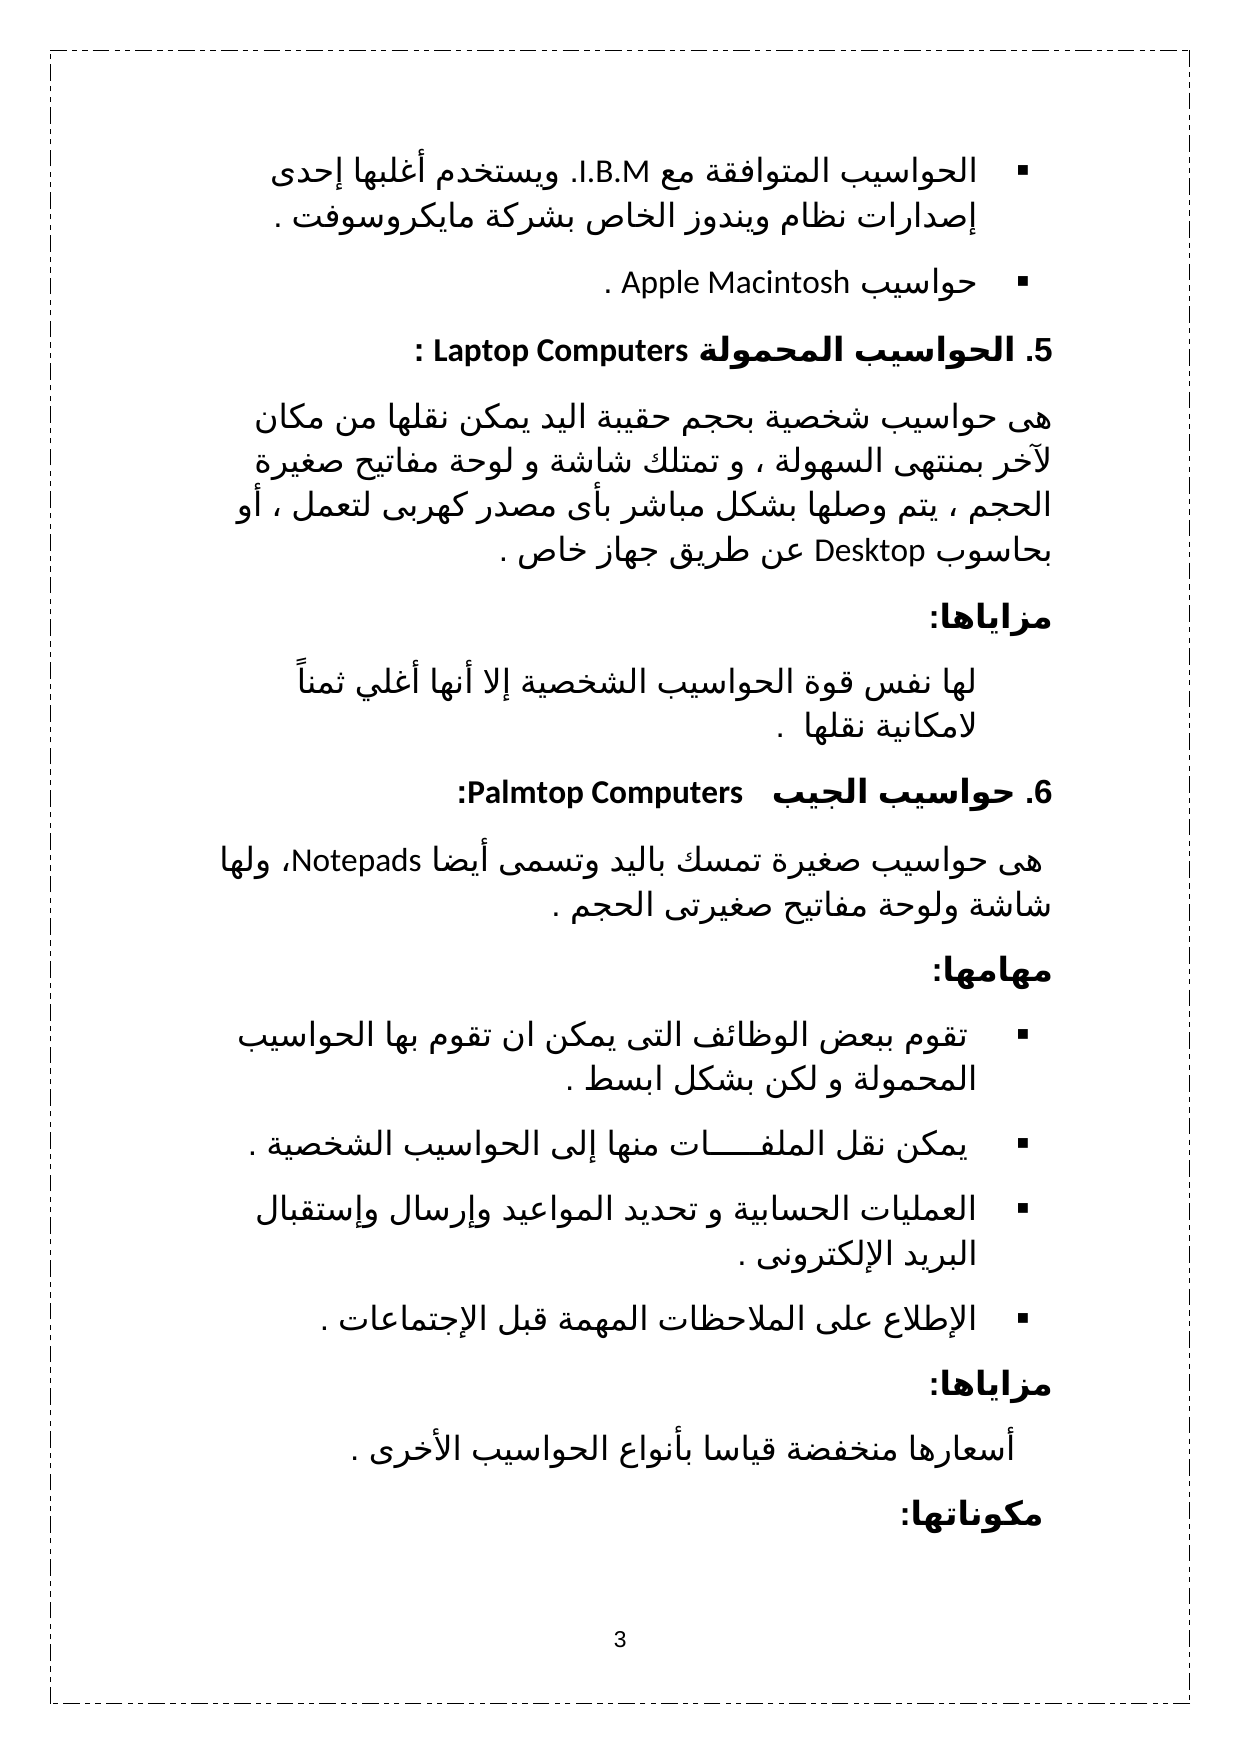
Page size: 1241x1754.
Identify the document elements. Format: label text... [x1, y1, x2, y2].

text مزاياها: [187, 597, 1053, 635]
list يمكن نقل الملفـــــات منها إلى الحواسيب الشخصية . [187, 1124, 1015, 1163]
text هى حواسيب شخصية بحجم حقيبة اليد يمكن نقلها من مكان لآخر بمنتهى السهولة ، و تمتلك شاشة و لوحة مفاتيح صغيرة الحجم ، يتم وصلها بشكل مباشر بأى مصدر كهربى لتعمل ، أو بحاسوب Desktop عن طريق جهاز خاص . [187, 397, 1053, 570]
text 5. الحواسيب المحمولة Laptop Computers : [187, 329, 1053, 370]
text مكوناتها: [187, 1494, 1053, 1532]
text مهامها: [187, 950, 1053, 988]
text هى حواسيب صغيرة تمسك باليد وتسمى أيضا Notepads، ولها شاشة ولوحة مفاتيح صغيرتى الحجم . [187, 838, 1053, 923]
text 6. حواسيب الجيب Palmtop Computers: [187, 771, 1053, 812]
text لها نفس قوة الحواسيب الشخصية إلا أنها أغلي ثمناً لامكانية نقلها . [187, 662, 978, 744]
list العمليات الحسابية و تحديد المواعيد وإرسال وإستقبال البريد الإلكترونى . [187, 1189, 1015, 1272]
list تقوم ببعض الوظائف التى يمكن ان تقوم بها الحواسيب المحمولة و لكن بشكل ابسط . [187, 1015, 1015, 1098]
list الحواسيب المتوافقة مع I.B.M. ويستخدم أغلبها إحدى إصدارات نظام ويندوز الخاص بشركة مايكروسوفت . [187, 150, 1015, 235]
list حواسيب Apple Macintosh . [187, 261, 1015, 302]
text أسعارها منخفضة قياسا بأنواع الحواسيب الأخرى . [187, 1429, 1053, 1467]
list الإطلاع على الملاحظات المهمة قبل الإجتماعات . [187, 1299, 1015, 1337]
text مزاياها: [187, 1364, 1053, 1402]
